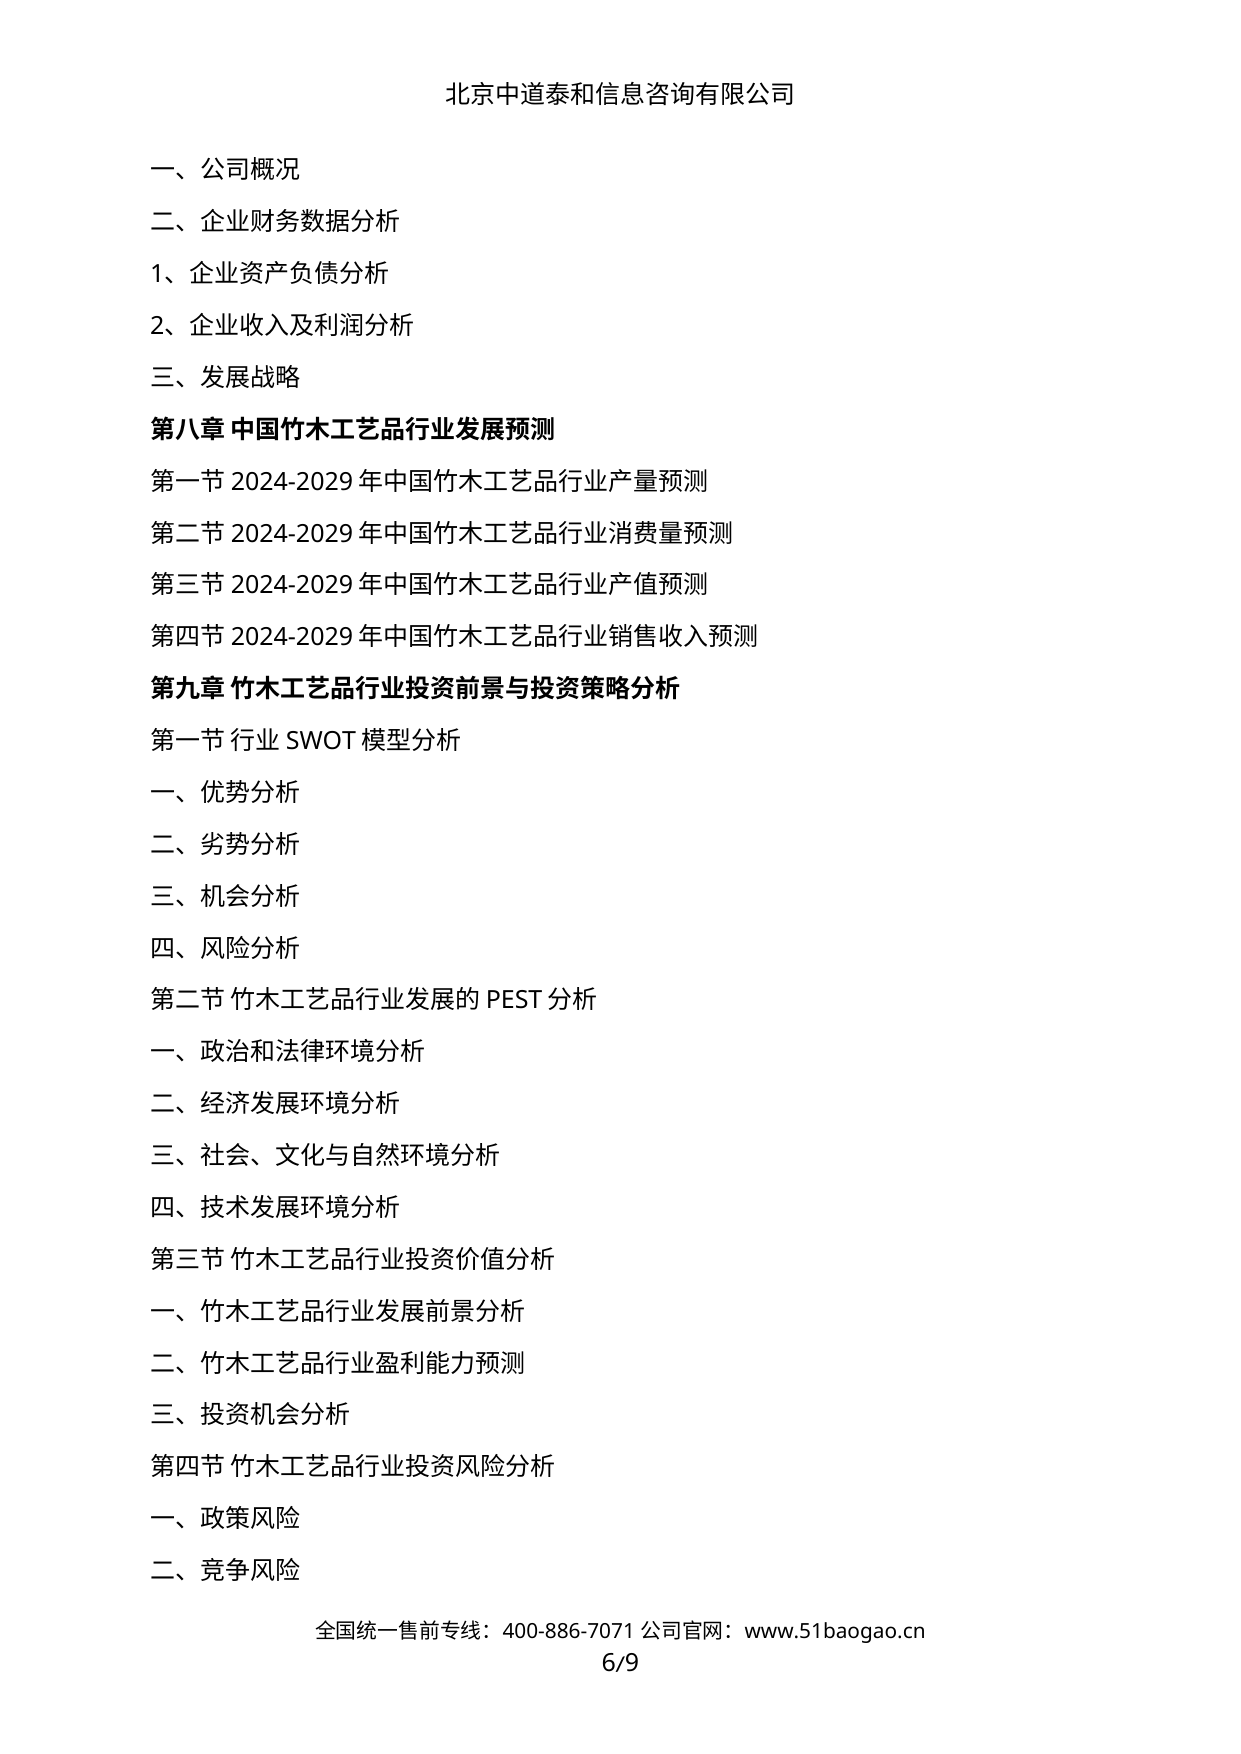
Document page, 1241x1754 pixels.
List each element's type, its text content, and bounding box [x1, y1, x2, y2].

text 1、企业资产负债分析 [150, 254, 1090, 290]
text 第八章 中国竹木工艺品行业发展预测 [150, 409, 1090, 446]
text 第九章 竹木工艺品行业投资前景与投资策略分析 [150, 669, 1090, 705]
text 三、发展战略 [150, 357, 1090, 394]
text 二、劣势分析 [150, 824, 1090, 861]
text 二、经济发展环境分析 [150, 1084, 1090, 1120]
text 三、社会、文化与自然环境分析 [150, 1136, 1090, 1172]
text 三、投资机会分析 [150, 1395, 1090, 1431]
text 第二节 2024-2029年中国竹木工艺品行业消费量预测 [150, 513, 1090, 549]
text 四、风险分析 [150, 928, 1090, 964]
text 第一节 行业SWOT模型分析 [150, 721, 1090, 757]
text 一、公司概况 [150, 150, 1090, 186]
text 第一节 2024-2029年中国竹木工艺品行业产量预测 [150, 461, 1090, 497]
text 二、企业财务数据分析 [150, 202, 1090, 238]
text 第四节 竹木工艺品行业投资风险分析 [150, 1447, 1090, 1483]
text 二、竞争风险 [150, 1551, 1090, 1587]
text 一、政策风险 [150, 1499, 1090, 1535]
text 第四节 2024-2029年中国竹木工艺品行业销售收入预测 [150, 617, 1090, 653]
text 一、竹木工艺品行业发展前景分析 [150, 1291, 1090, 1327]
text 一、政治和法律环境分析 [150, 1032, 1090, 1068]
text 二、竹木工艺品行业盈利能力预测 [150, 1343, 1090, 1379]
text 四、技术发展环境分析 [150, 1187, 1090, 1224]
text 一、优势分析 [150, 772, 1090, 809]
text 第三节 竹木工艺品行业投资价值分析 [150, 1239, 1090, 1276]
text 第三节 2024-2029年中国竹木工艺品行业产值预测 [150, 565, 1090, 601]
text 第二节 竹木工艺品行业发展的PEST分析 [150, 980, 1090, 1016]
text 三、机会分析 [150, 876, 1090, 912]
text 2、企业收入及利润分析 [150, 306, 1090, 342]
